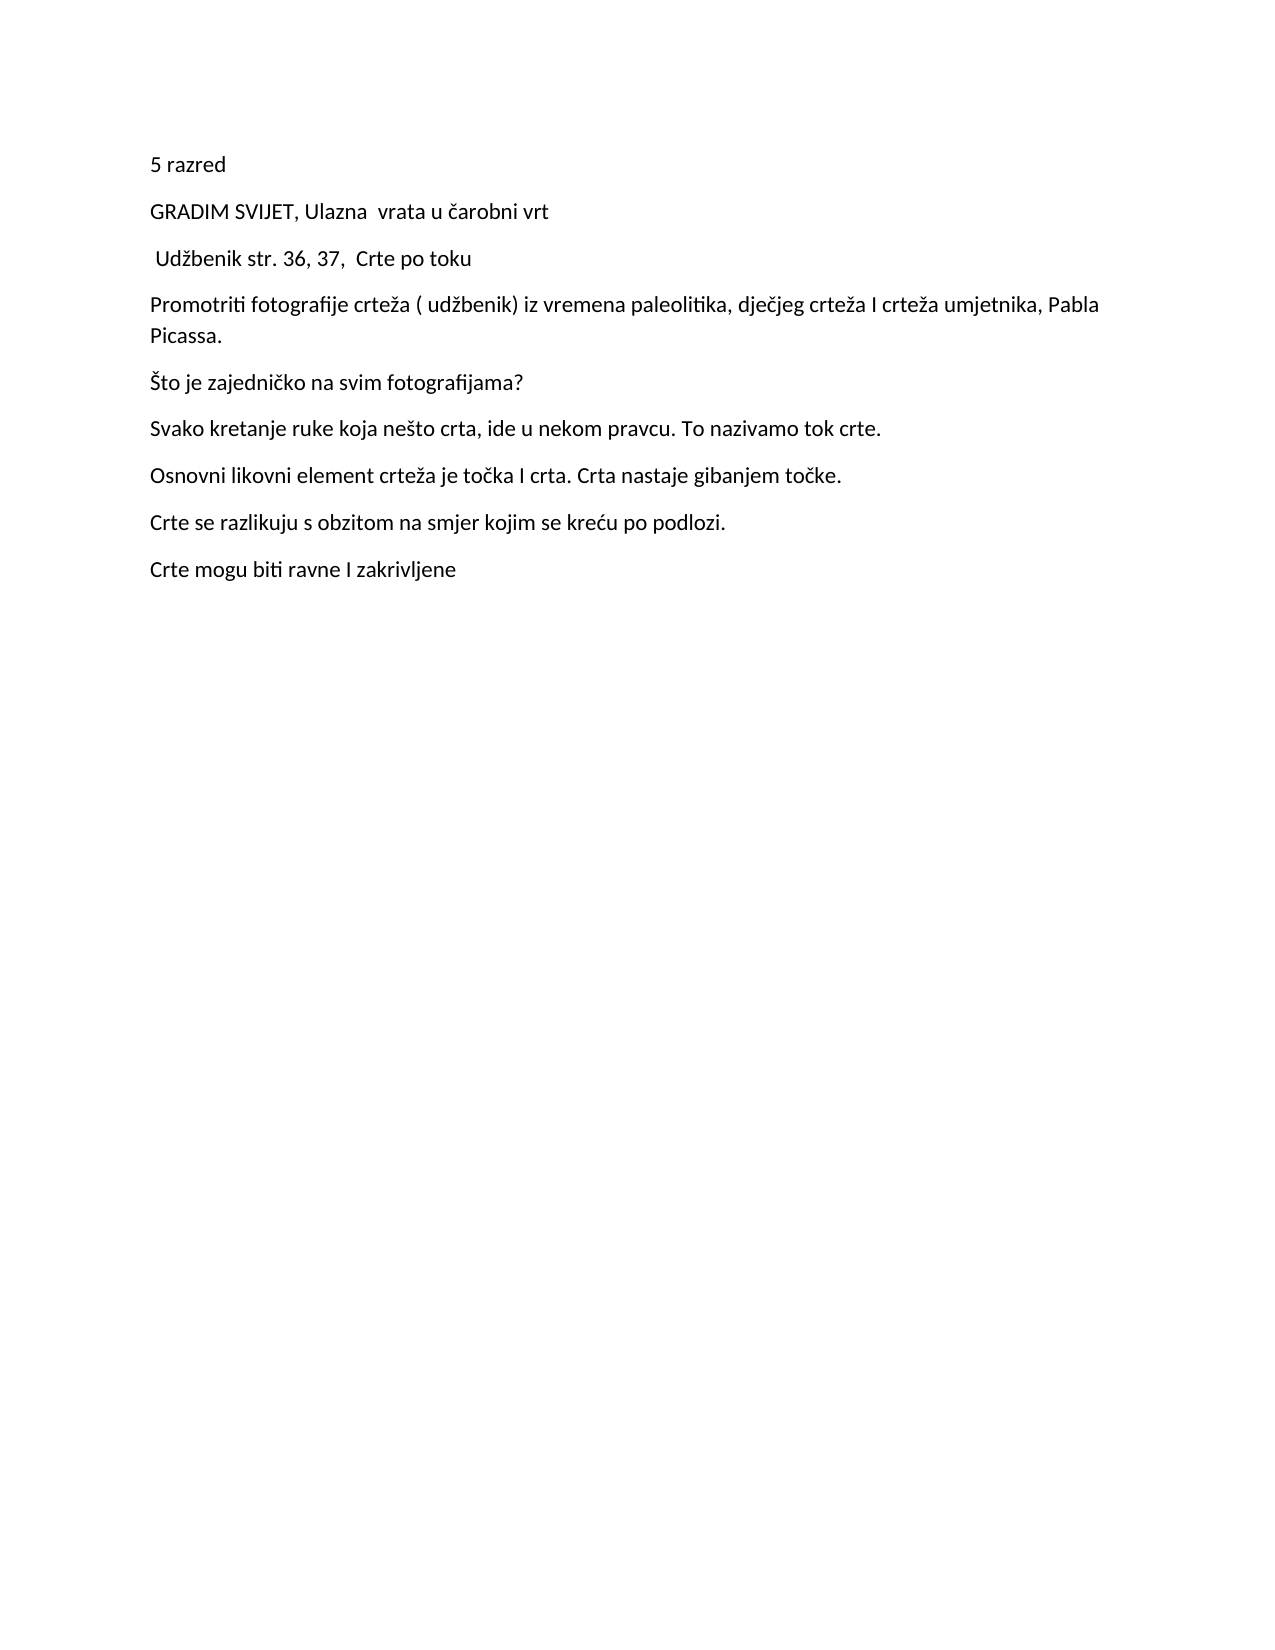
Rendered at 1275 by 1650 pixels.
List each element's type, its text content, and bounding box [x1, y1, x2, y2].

text Svako kretanje ruke koja nešto crta, ide u nekom pravcu. To nazivamo tok crte. [150, 414, 1125, 443]
text Crte se razlikuju s obzitom na smjer kojim se kreću po podlozi. [150, 508, 1125, 536]
text Promotriti fotografije crteža ( udžbenik) iz vremena paleolitika, dječjeg crteža I crteža umjetnika, Pabla Picassa. [150, 291, 1125, 349]
text Osnovni likovni element crteža je točka I crta. Crta nastaje gibanjem točke. [150, 461, 1125, 489]
text Što je zajedničko na svim fotografijama? [150, 368, 1125, 396]
text Udžbenik str. 36, 37, Crte po toku [150, 244, 1125, 272]
text 5 razred [150, 150, 1125, 178]
text Crte mogu biti ravne I zakrivljene [150, 555, 1125, 583]
text GRADIM SVIJET, Ulazna vrata u čarobni vrt [150, 197, 1125, 225]
